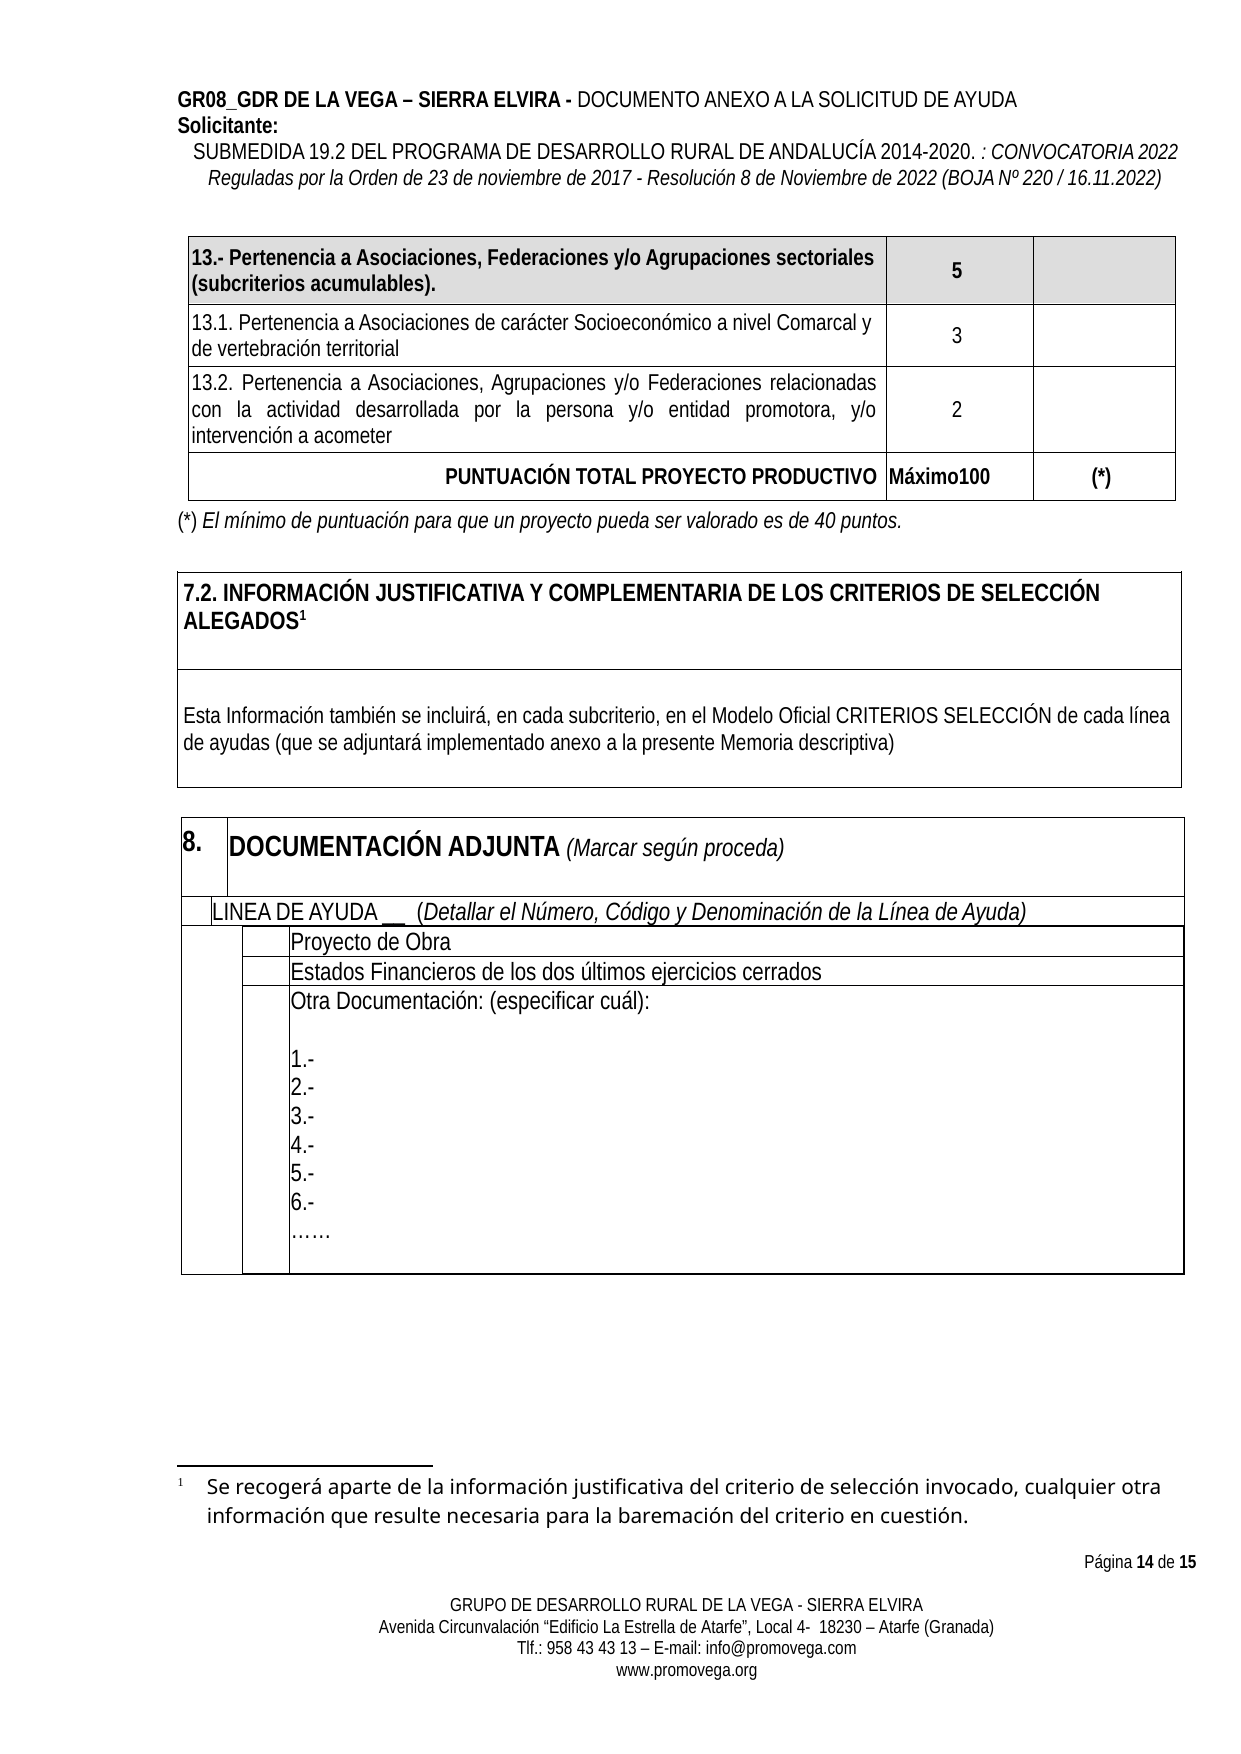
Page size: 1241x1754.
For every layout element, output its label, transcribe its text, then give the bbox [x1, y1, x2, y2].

table_header 8. [182, 818, 227, 896]
table_cell PUNTUACIÓN TOTAL PROYECTO PRODUCTIVO [189, 453, 886, 500]
table_cell 3 [887, 305, 1033, 366]
text (*) El mínimo de puntuación para que un proyecto pueda ser valorado es de 40 puntos. [177, 507, 1196, 533]
table_cell (*) [1034, 453, 1175, 500]
table_cell 2 [887, 367, 1033, 451]
table_cell [1034, 237, 1175, 303]
table_cell Esta Información también se incluirá, en cada subcriterio, en el Modelo Oficial CRITERIOS SELECCIÓN de cada línea de ayudas (que se adjuntará implementado anexo a la presente Memoria descriptiva) [178, 670, 1181, 787]
table_header 7.2. INFORMACIÓN JUSTIFICATIVA Y COMPLEMENTARIA DE LOS CRITERIOS DE SELECCIÓN ALEGADOS [178, 573, 1181, 669]
table_cell [1034, 305, 1175, 366]
table_cell 5 [887, 237, 1033, 303]
table_cell 13.- Pertenencia a Asociaciones, Federaciones y/o Agrupaciones sectoriales (subcriterios acumulables). [189, 237, 886, 303]
table_cell Máximo100 [887, 453, 1033, 500]
table_cell 13.2. Pertenencia a Asociaciones, Agrupaciones y/o Federaciones relacionadas con la actividad desarrollada por la persona y/o entidad promotora, y/o intervención a acometer [189, 367, 886, 451]
table_cell [182, 926, 242, 1274]
table_header DOCUMENTACIÓN ADJUNTA (Marcar según proceda) [228, 818, 1184, 896]
table_cell 13.1. Pertenencia a Asociaciones de carácter Socioeconómico a nivel Comarcal y de vertebración territorial [189, 305, 886, 366]
table_cell LINEA DE AYUDA __ (Detallar el Número, Código y Denominación de la Línea de Ayuda) [212, 897, 1184, 925]
table_cell [1034, 367, 1175, 451]
table_cell [182, 897, 211, 925]
